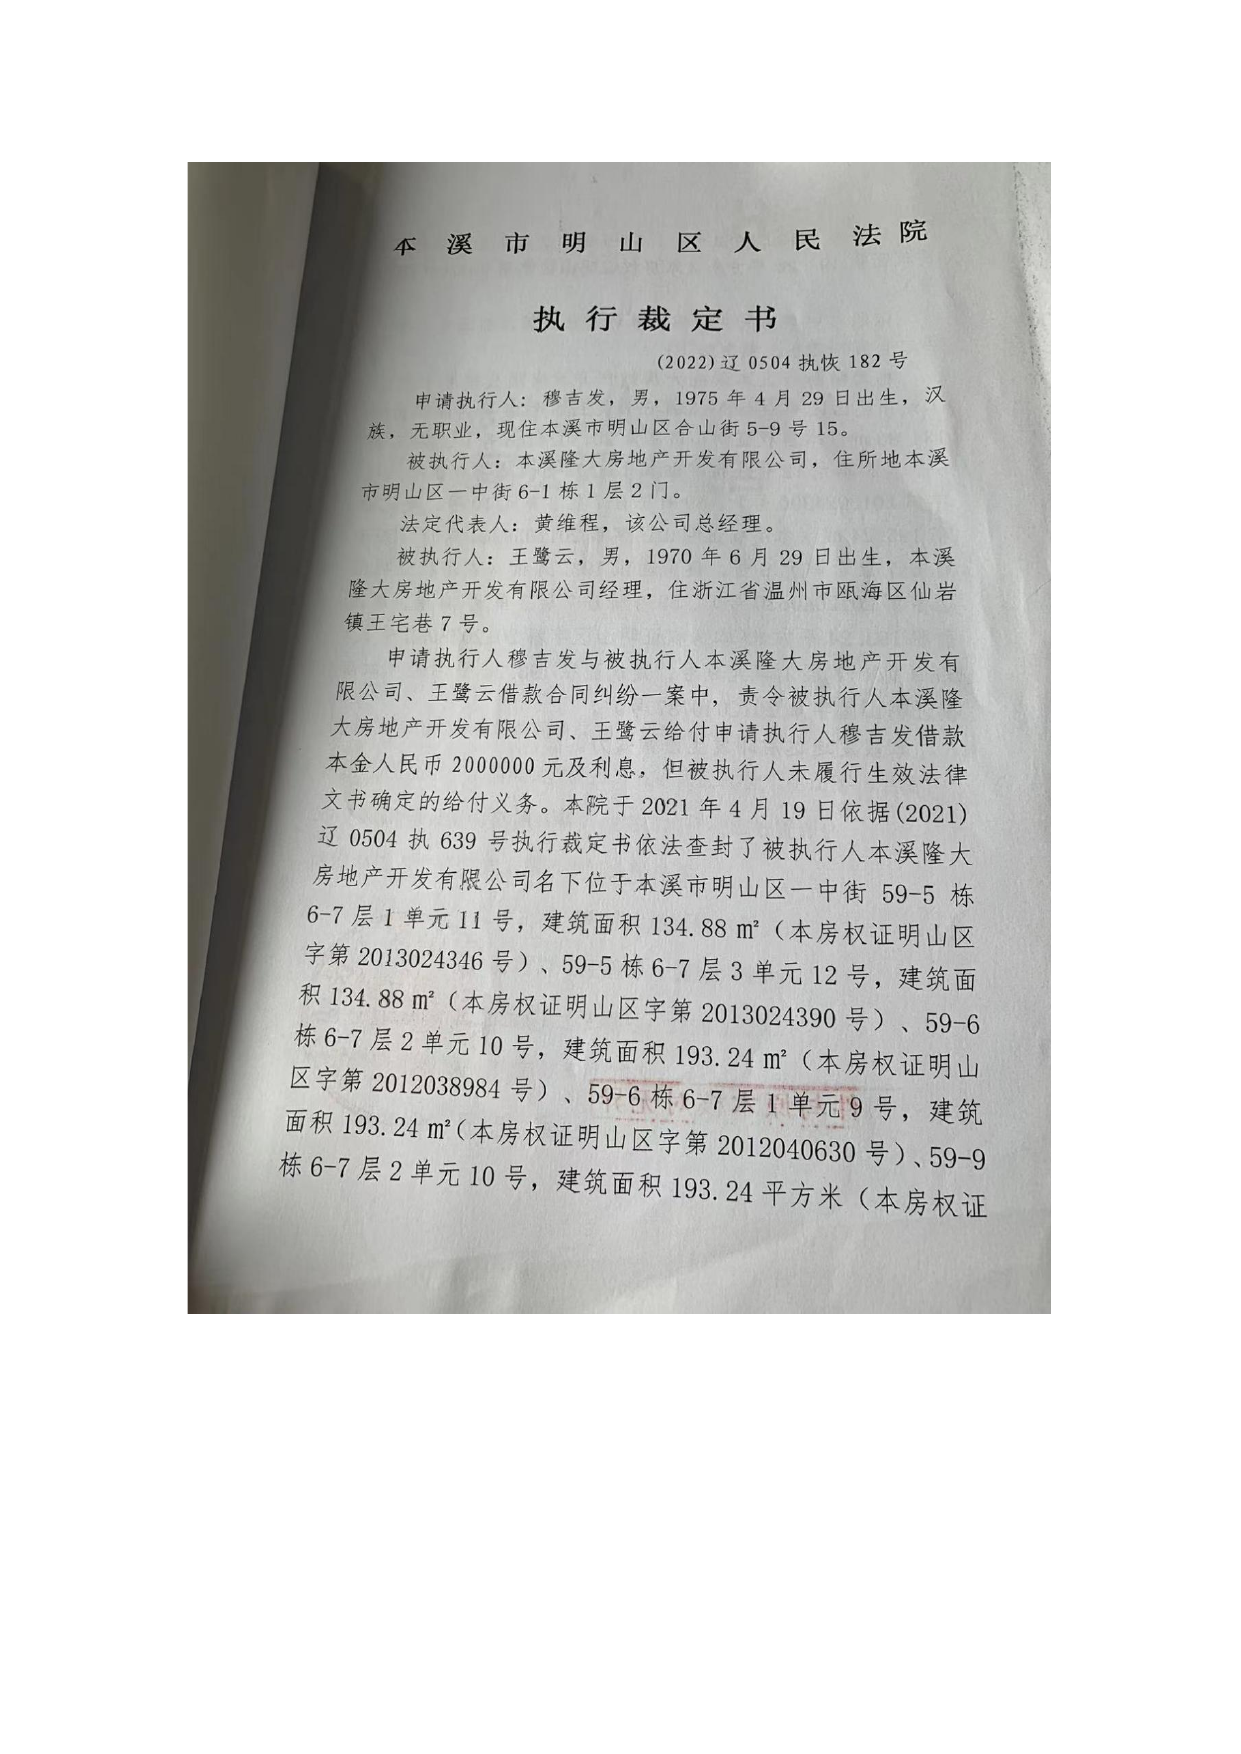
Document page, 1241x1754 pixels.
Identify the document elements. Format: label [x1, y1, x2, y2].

picture [187, 162, 1051, 1314]
